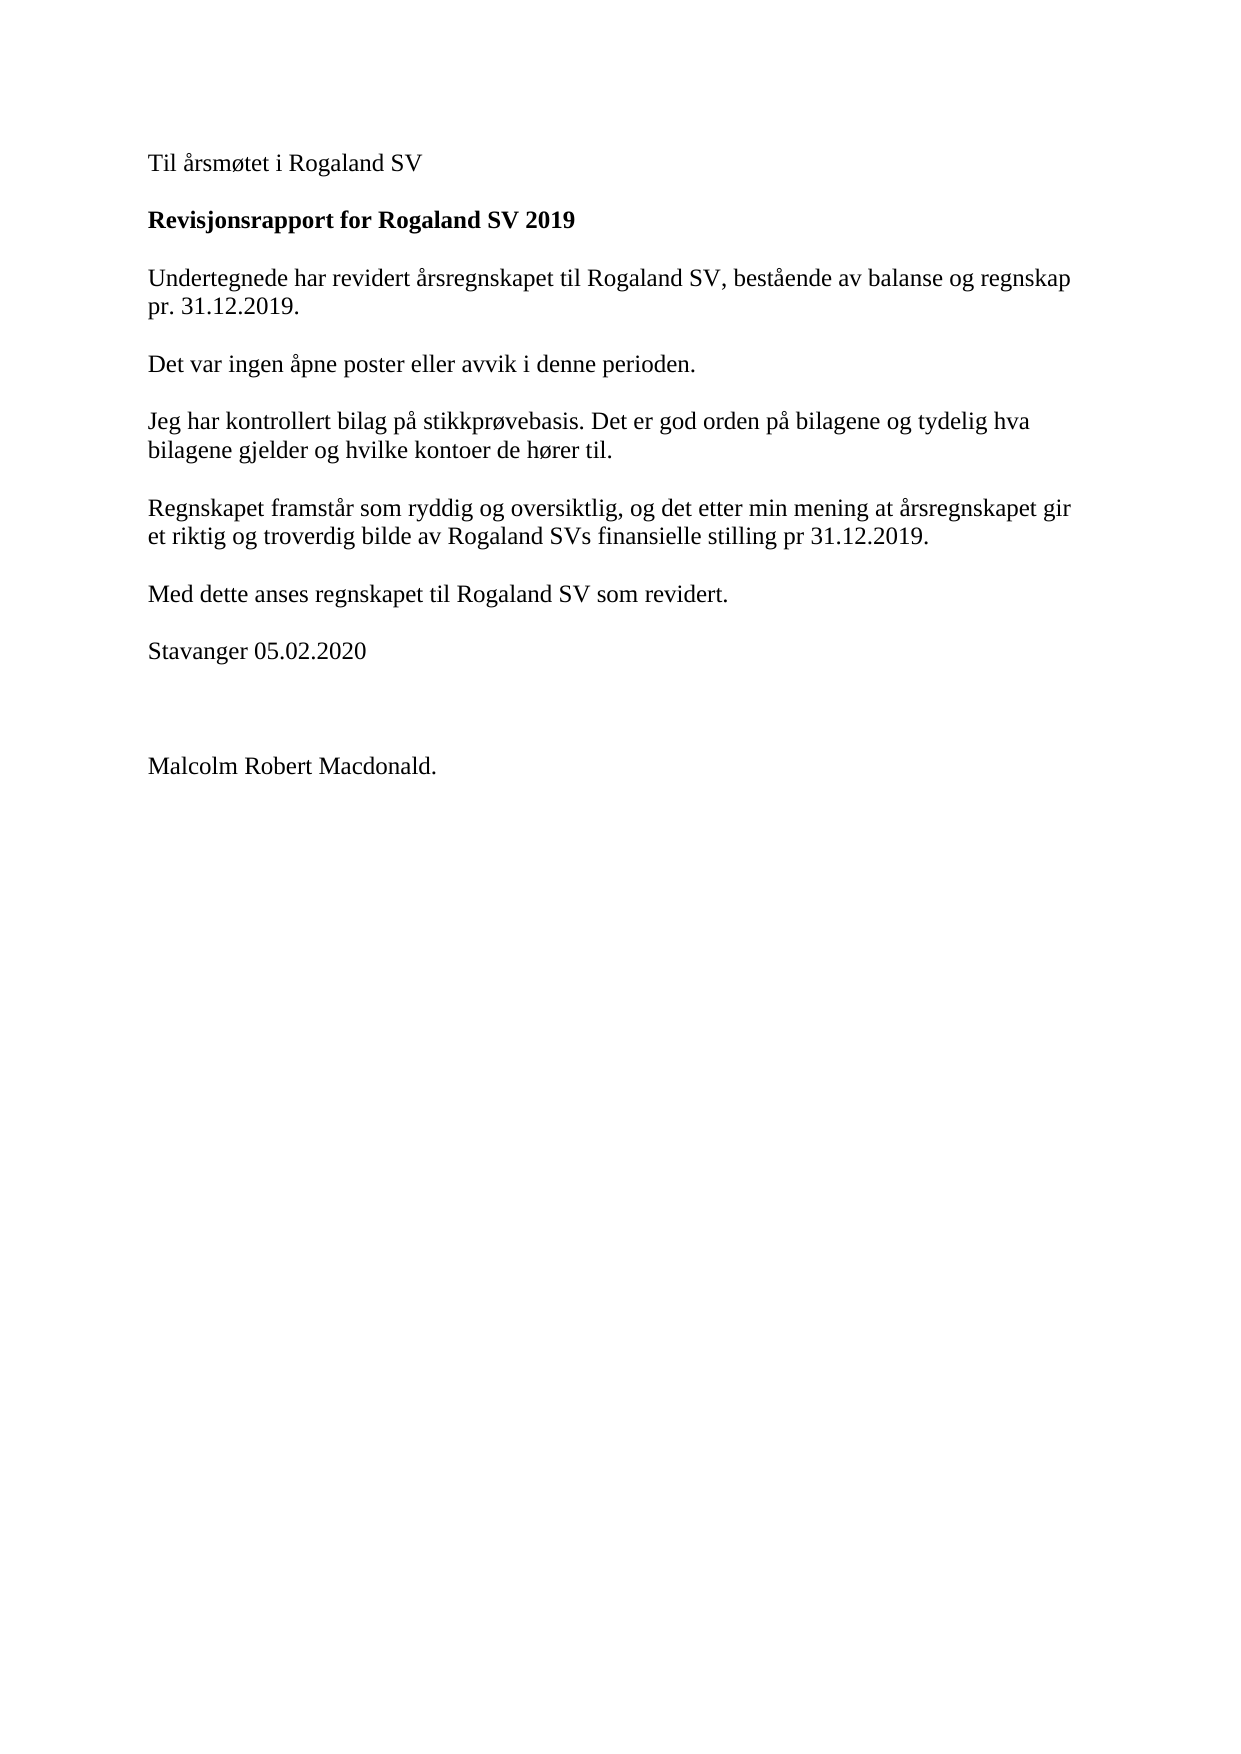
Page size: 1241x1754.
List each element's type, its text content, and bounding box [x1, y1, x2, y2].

text Jeg har kontrollert bilag på stikkprøvebasis. Det er god orden på bilagene og tydelig hva bilagene gjelder og hvilke kontoer de hører til. [148, 406, 1093, 464]
text Til årsmøtet i Rogaland SV [148, 148, 1093, 176]
text Undertegnede har revidert årsregnskapet til Rogaland SV, bestående av balanse og regnskap pr. 31.12.2019. [148, 263, 1093, 320]
text Stavanger 05.02.2020 [148, 636, 1093, 665]
text Det var ingen åpne poster eller avvik i denne perioden. [148, 349, 1093, 378]
text Regnskapet framstår som ryddig og oversiktlig, og det etter min mening at årsregnskapet gir et riktig og troverdig bilde av Rogaland SVs finansielle stilling pr 31.12.2019. [148, 493, 1093, 550]
text Revisjonsrapport for Rogaland SV 2019 [148, 205, 1093, 234]
text Med dette anses regnskapet til Rogaland SV som revidert. [148, 579, 1093, 608]
text Malcolm Robert Macdonald. [148, 751, 1093, 780]
